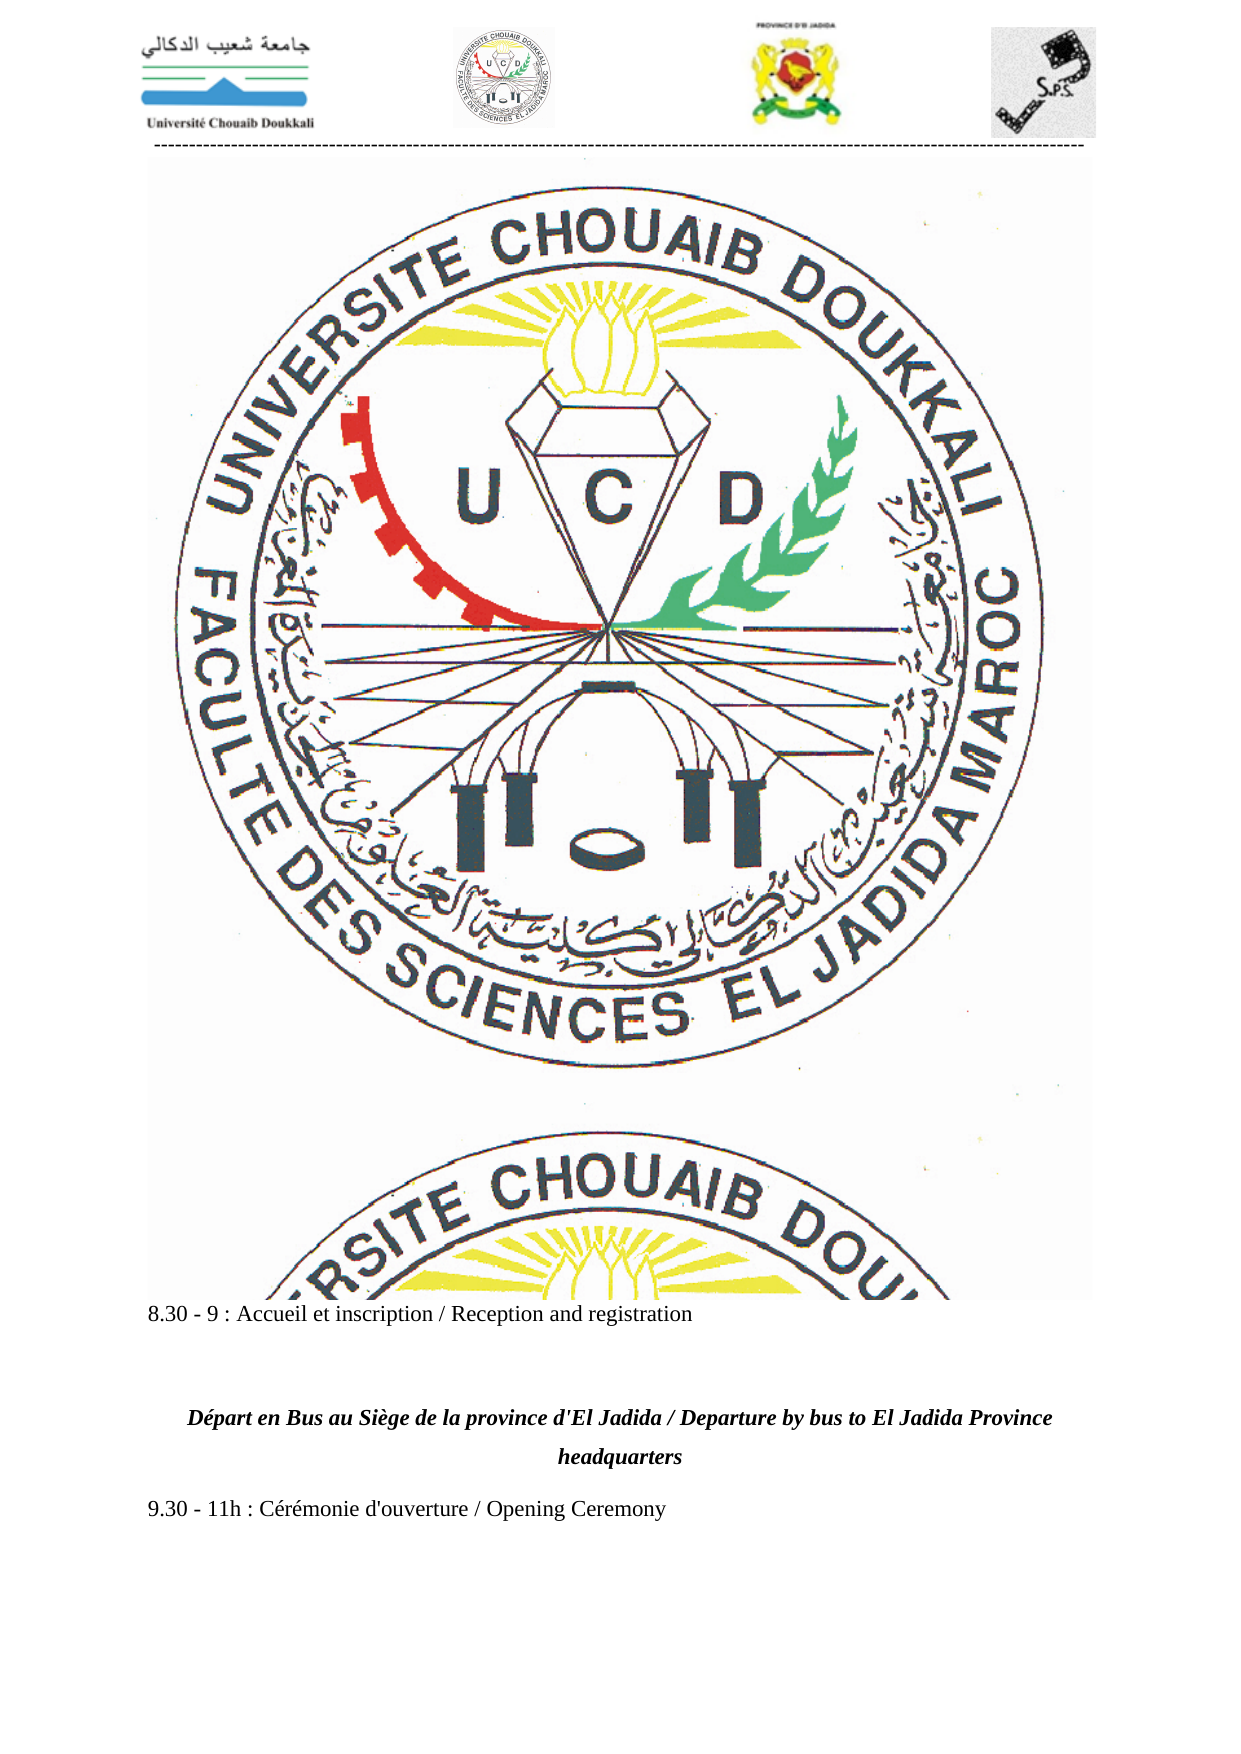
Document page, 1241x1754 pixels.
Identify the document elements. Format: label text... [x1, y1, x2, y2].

picture [132, 25, 319, 138]
picture [991, 27, 1097, 138]
text 9.30 - 11h : Cérémonie d'ouverture / Opening Ceremony [148, 1495, 1093, 1522]
text Départ en Bus au Siège de la province d'El Jadida / Departure by bus to El Jadida Province headquarters [148, 1404, 1093, 1470]
text 8.30 - 9 : Accueil et inscription / Reception and registration [148, 1300, 1093, 1326]
picture [730, 5, 863, 138]
